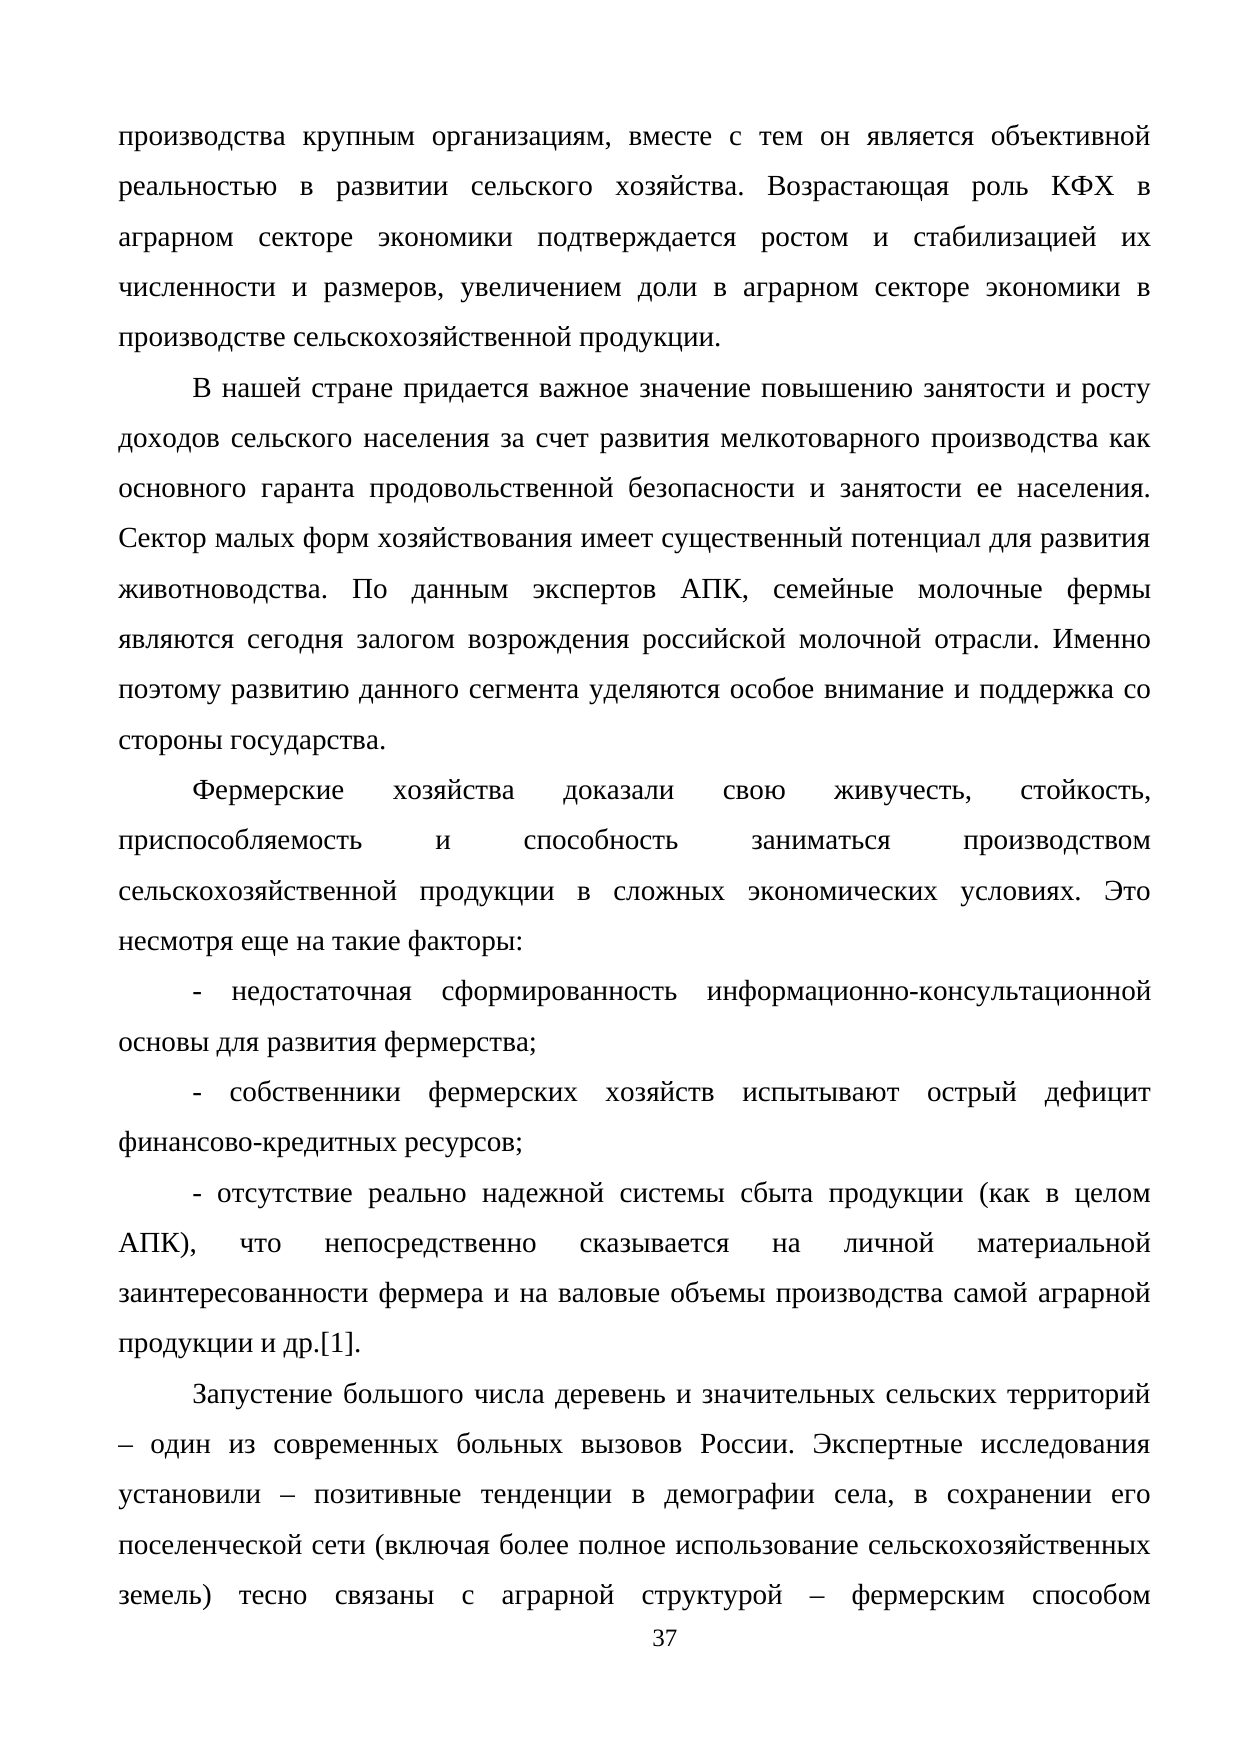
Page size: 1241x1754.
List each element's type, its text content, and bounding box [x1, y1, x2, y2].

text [118, 1376, 1152, 1611]
text Фермерские хозяйства доказали свою живучесть, стойкость, приспособляемость и способность заниматься производством сельскохозяйственной продукции в сложных экономических условиях. Это несмотря еще на такие факторы: [118, 772, 1152, 957]
text В нашей стране придается важное значение повышению занятости и росту доходов сельского населения за счет развития мелкотоварного производства как основного гаранта продовольственной безопасности и занятости ее населения. Сектор малых форм хозяйствования имеет существенный потенциал для развития животноводства. По данным экспертов АПК, семейные молочные фермы являются сегодня залогом возрождения российской молочной отрасли. Именно поэтому развитию данного сегмента уделяются особое внимание и поддержка со стороны государства. [118, 370, 1152, 755]
text - отсутствие реально надежной системы сбыта продукции (как в целом АПК), что непосредственно сказывается на личной материальной заинтересованности фермера и на валовые объемы производства самой аграрной продукции и др.[1]. [118, 1175, 1152, 1359]
text - собственники фермерских хозяйств испытывают острый дефицит финансово-кредитных ресурсов; [118, 1074, 1152, 1158]
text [118, 118, 1152, 353]
text - недостаточная сформированность информационно-консультационной основы для развития фермерства; [118, 973, 1152, 1057]
